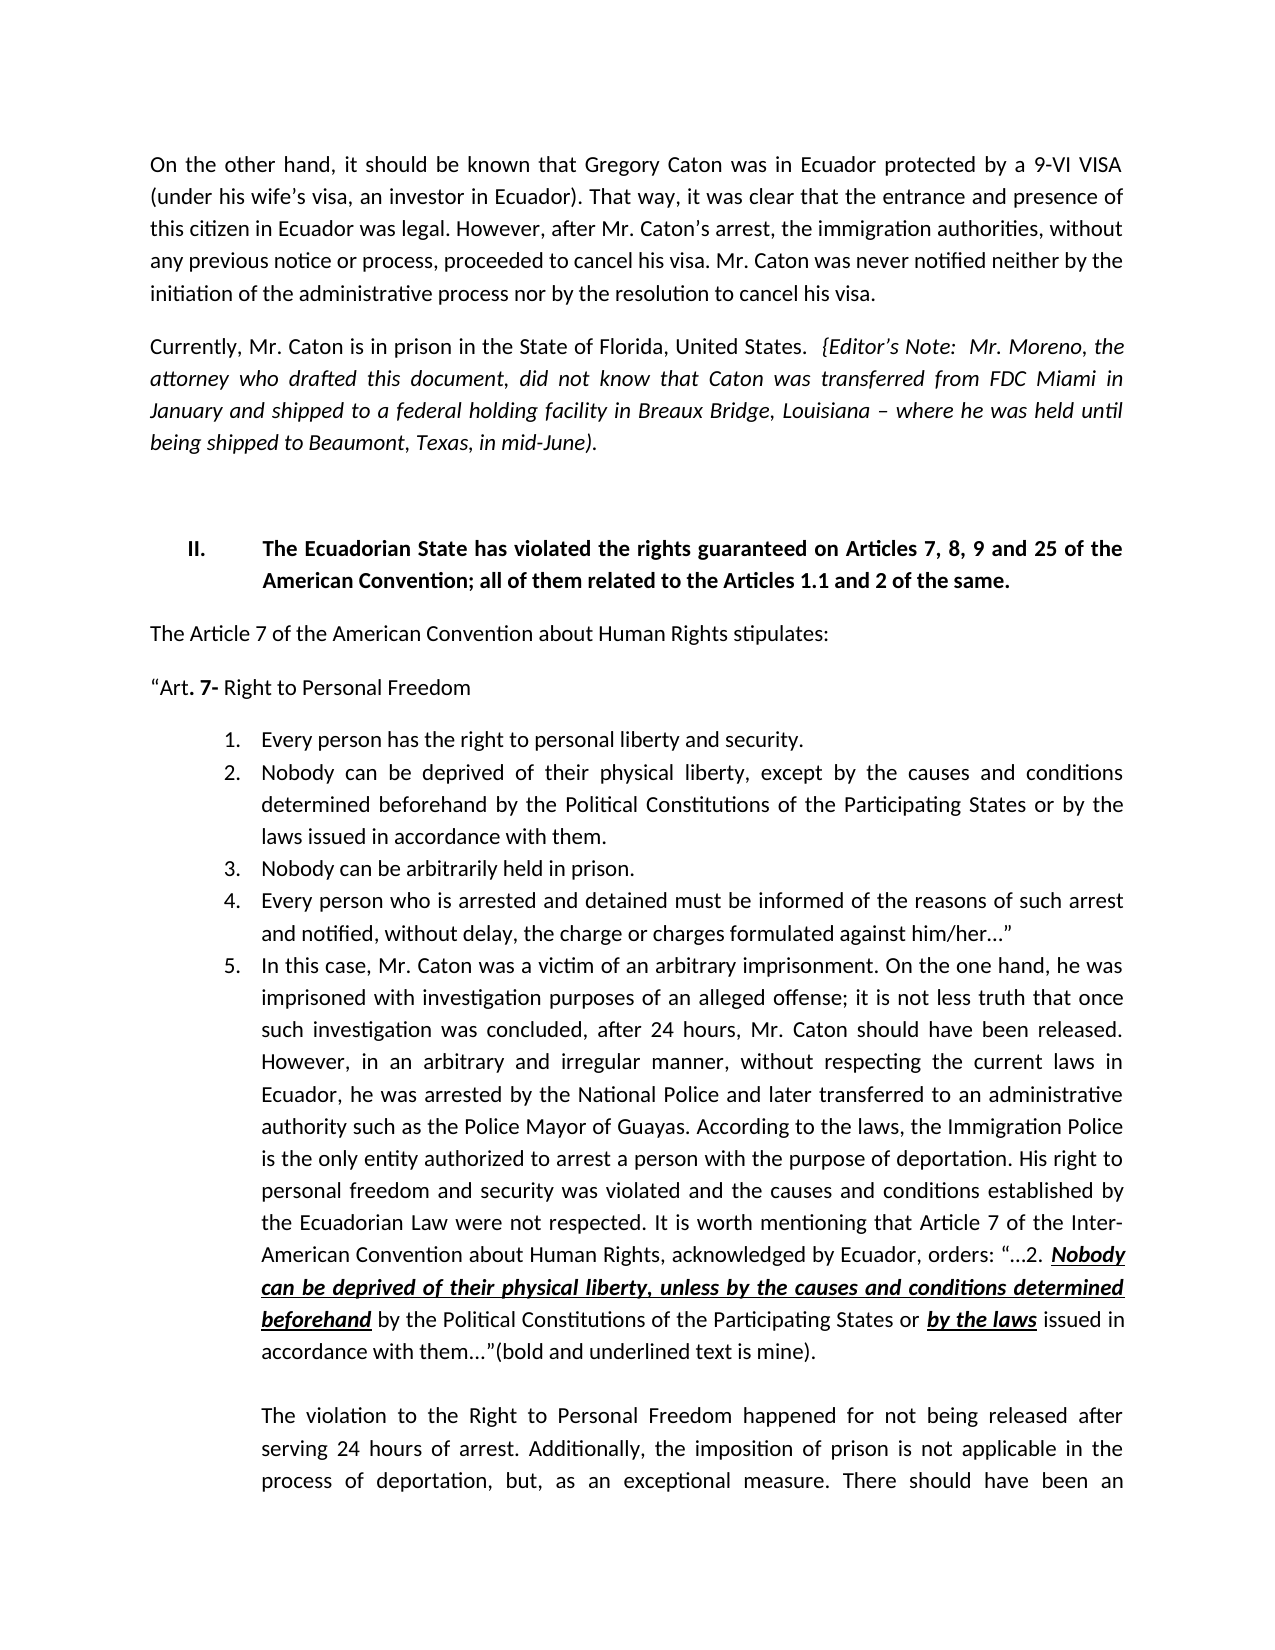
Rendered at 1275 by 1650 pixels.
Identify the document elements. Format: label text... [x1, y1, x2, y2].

text On the other hand, it should be known that Gregory Caton was in Ecuador protected by a 9-VI VISA (under his wife’s visa, an investor in Ecuador). That way, it was clear that the entrance and presence of this citizen in Ecuador was legal. However, after Mr. Caton’s arrest, the immigration authorities, without any previous notice or process, proceeded to cancel his visa. Mr. Caton was never notified neither by the initiation of the administrative process nor by the resolution to cancel his visa. [150, 150, 1125, 307]
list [261, 1402, 1125, 1494]
text Currently, Mr. Caton is in prison in the State of Florida, United States. {Editor’s Note: Mr. Moreno, the attorney who drafted this document, did not know that Caton was transferred from FDC Miami in January and shipped to a federal holding facility in Breaux Bridge, Louisiana – where he was held until being shipped to Beaumont, Texas, in mid-June). [150, 332, 1125, 456]
text “Art. 7- Right to Personal Freedom [150, 673, 1125, 701]
list In this case, Mr. Caton was a victim of an arbitrary imprisonment. On the one hand, he was imprisoned with investigation purposes of an alleged offense; it is not less truth that once such investigation was concluded, after 24 hours, Mr. Caton should have been released. However, in an arbitrary and irregular manner, without respecting the current laws in Ecuador, he was arrested by the National Police and later transferred to an administrative authority such as the Police Mayor of Guayas. According to the laws, the Immigration Police is the only entity authorized to arrest a person with the purpose of deportation. His right to personal freedom and security was violated and the causes and conditions established by the Ecuadorian Law were not respected. It is worth mentioning that Article 7 of the Inter-American Convention about Human Rights, acknowledged by Ecuador, orders: “…2. Nobody can be deprived of their physical liberty, unless by the causes and conditions determined beforehand by the Political Constitutions of the Participating States or by the laws issued in accordance with them...”(bold and underlined text is mine). [223, 951, 1125, 1365]
list Nobody can be deprived of their physical liberty, except by the causes and conditions determined beforehand by the Political Constitutions of the Participating States or by the laws issued in accordance with them. [223, 758, 1125, 850]
list The Ecuadorian State has violated the rights guaranteed on Articles 7, 8, 9 and 25 of the American Convention; all of them related to the Articles 1.1 and 2 of the same. [187, 534, 1125, 594]
text The Article 7 of the American Convention about Human Rights stipulates: [150, 619, 1125, 648]
list Nobody can be arbitrarily held in prison. [223, 854, 1125, 882]
list Every person has the right to personal liberty and security. [223, 726, 1125, 754]
list Every person who is arrested and detained must be informed of the reasons of such arrest and notified, without delay, the charge or charges formulated against him/her…” [223, 887, 1125, 947]
